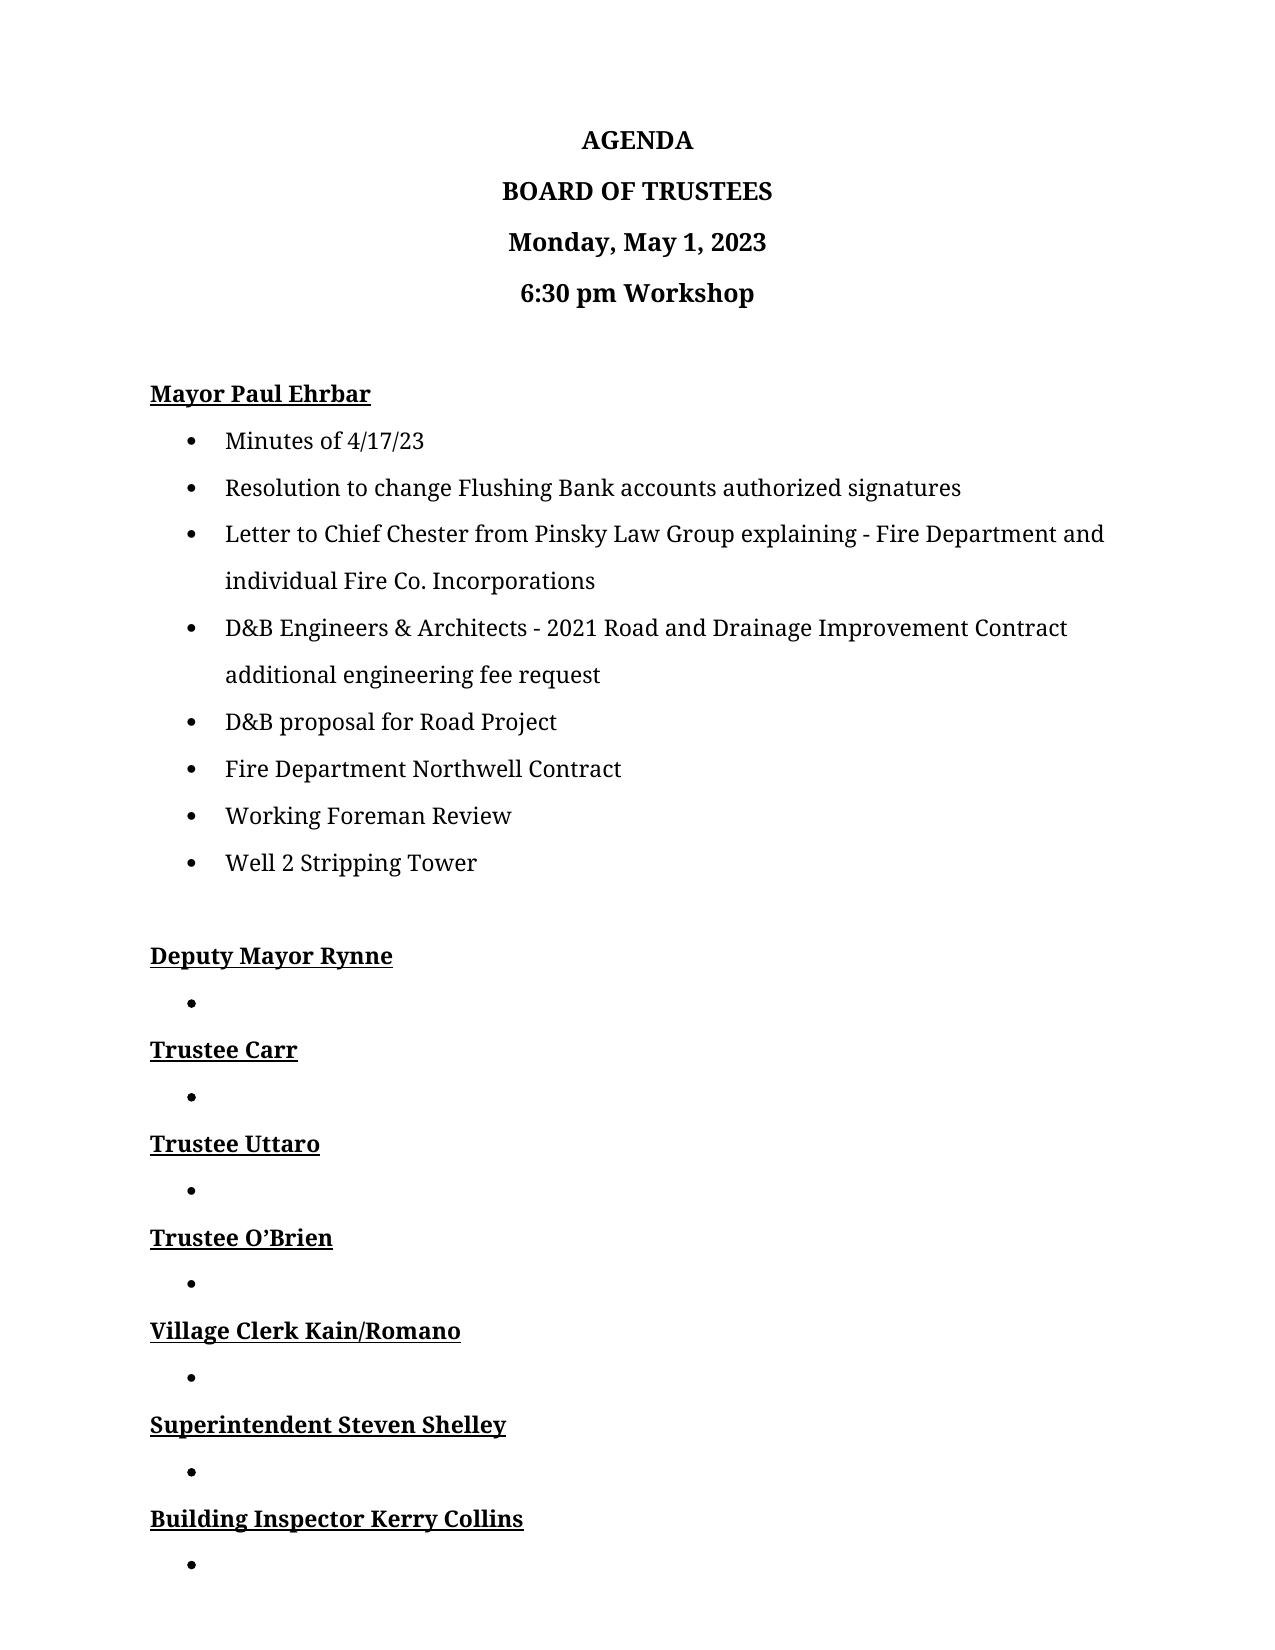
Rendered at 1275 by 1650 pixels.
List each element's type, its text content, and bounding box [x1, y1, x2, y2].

list Working Foreman Review [187, 800, 1125, 831]
list Well 2 Stripping Tower [187, 847, 1125, 878]
text AGENDA [150, 123, 1125, 157]
list D&B Engineers & Architects - 2021 Road and Drainage Improvement Contract additional engineering fee request [187, 612, 1125, 690]
text Mayor Paul Ehrbar [150, 378, 1125, 409]
text Trustee Carr [150, 1034, 1125, 1065]
text BOARD OF TRUSTEES [150, 174, 1125, 208]
text Village Clerk Kain/Romano [150, 1315, 1125, 1347]
text Superintendent Steven Shelley [150, 1409, 1125, 1440]
list Letter to Chief Chester from Pinsky Law Group explaining - Fire Department and individual Fire Co. Incorporations [187, 518, 1125, 597]
text Trustee O’Brien [150, 1222, 1125, 1253]
text Deputy Mayor Rynne [150, 940, 1125, 972]
list D&B proposal for Road Project [187, 706, 1125, 737]
list Resolution to change Flushing Bank accounts authorized signatures [187, 472, 1125, 503]
text Building Inspector Kerry Collins [150, 1503, 1125, 1534]
text 6:30 pm Workshop [150, 276, 1125, 310]
list Fire Department Northwell Contract [187, 753, 1125, 784]
text Trustee Uttaro [150, 1128, 1125, 1159]
text Monday, May 1, 2023 [150, 225, 1125, 259]
list Minutes of 4/17/23 [187, 425, 1125, 456]
